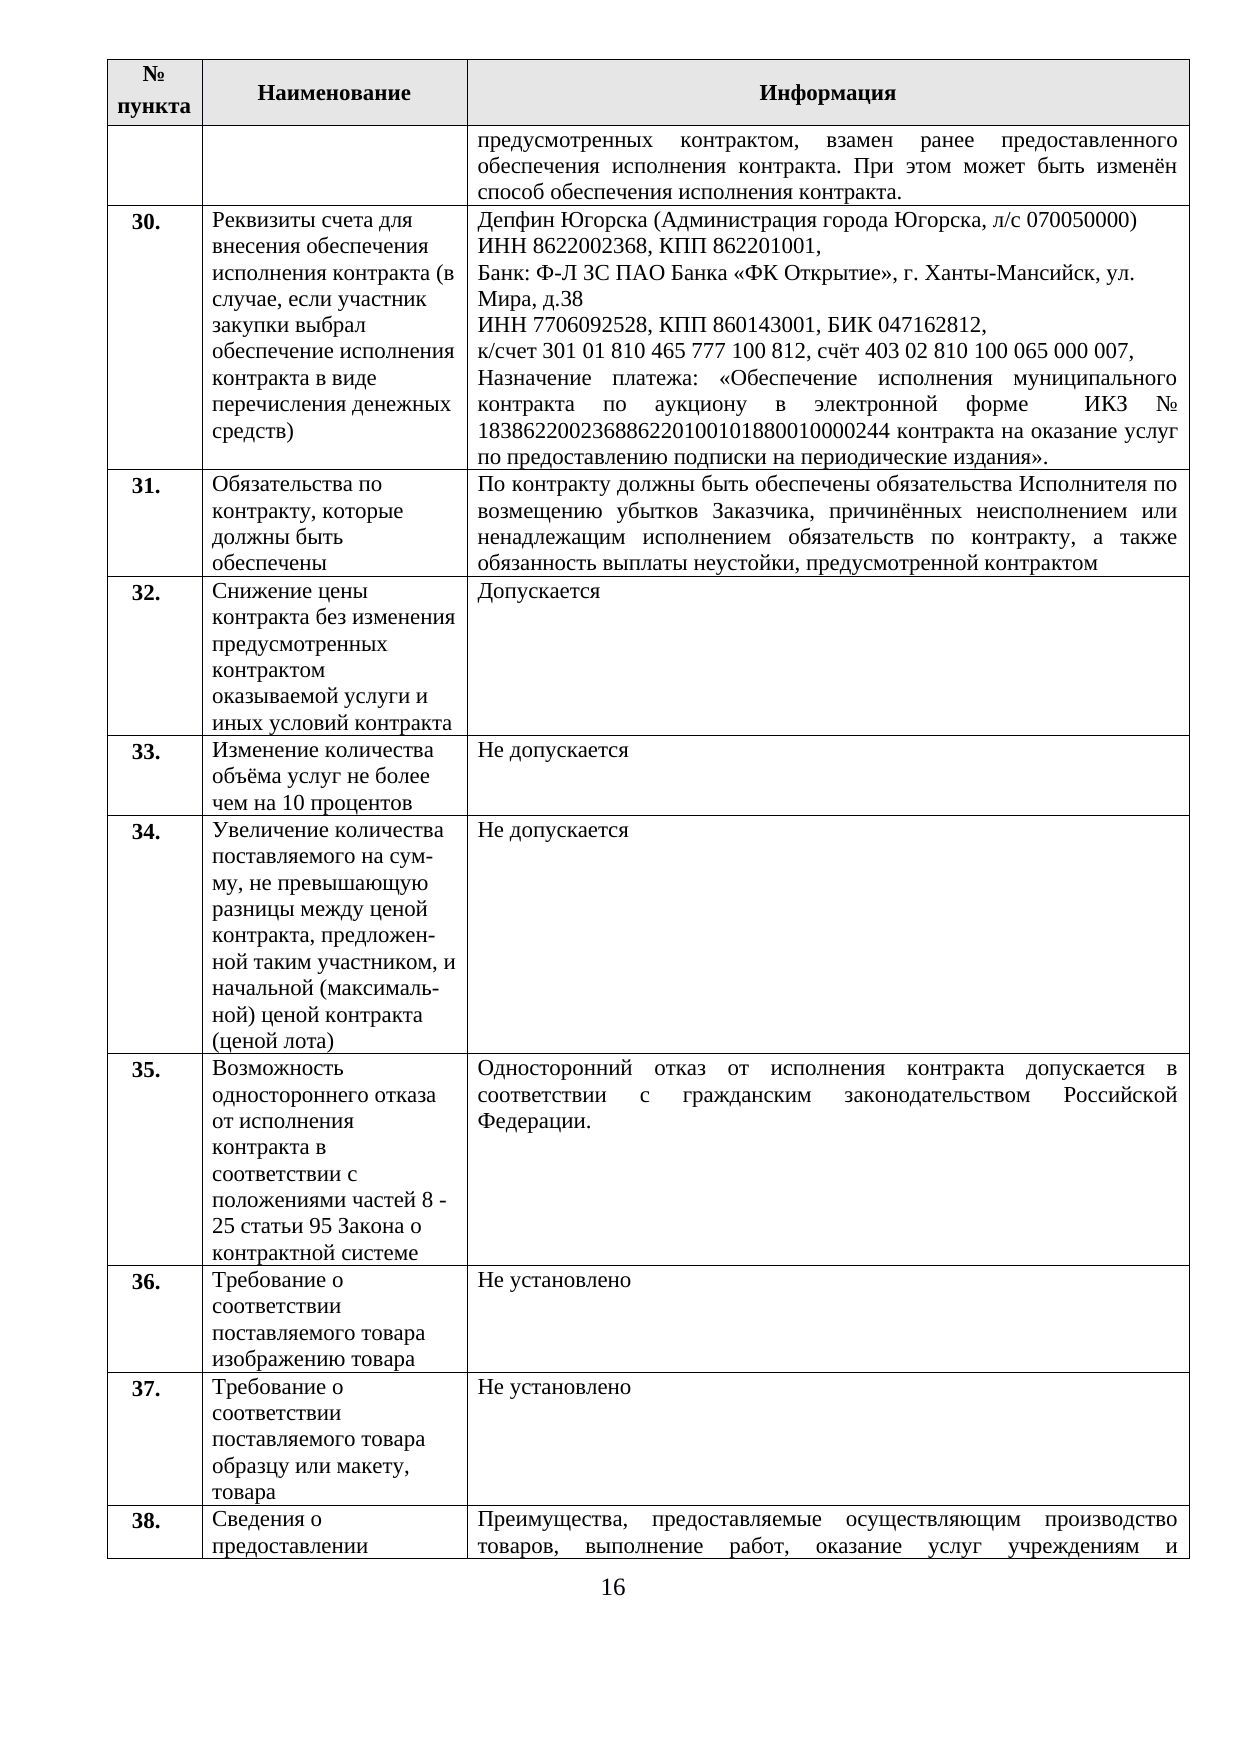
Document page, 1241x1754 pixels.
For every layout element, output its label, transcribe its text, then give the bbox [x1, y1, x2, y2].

table_cell [108, 1373, 202, 1504]
table_header № пункта [108, 60, 202, 125]
table_header Наименование [203, 60, 467, 125]
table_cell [468, 1506, 1189, 1558]
table_cell [108, 1506, 202, 1558]
table_cell Возможность одностороннего отказа от исполнения контракта в соответствии с положениями частей 8 - 25 статьи 95 Закона о контрактной системе [203, 1054, 467, 1265]
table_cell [203, 1506, 467, 1558]
table_cell Не допускается [468, 736, 1189, 815]
table_cell Требование о соответствии поставляемого товара изображению товара [203, 1266, 467, 1372]
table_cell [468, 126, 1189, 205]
table_cell [108, 126, 202, 205]
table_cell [203, 126, 467, 205]
table_cell [108, 816, 202, 1053]
table_cell Снижение цены контракта без изменения предусмотренных контрактом оказываемой услуги и иных условий контракта [203, 577, 467, 735]
table_cell [108, 470, 202, 576]
table_cell Увеличение количества поставляемого на сум-му, не превышающую разницы между ценой контракта, предложен-ной таким участником, и начальной (максималь-ной) ценой контракта (ценой лота) [203, 816, 467, 1053]
table_cell [108, 1054, 202, 1265]
table_cell По контракту должны быть обеспечены обязательства Исполнителя по возмещению убытков Заказчика, причинённых неисполнением или ненадлежащим исполнением обязательств по контракту, а также обязанность выплаты неустойки, предусмотренной контрактом [468, 470, 1189, 576]
table_cell Односторонний отказ от исполнения контракта допускается в соответствии с гражданским законодательством Российской Федерации. [468, 1054, 1189, 1265]
table_cell Допускается [468, 577, 1189, 735]
table_cell Реквизиты счета для внесения обеспечения исполнения контракта (в случае, если участник закупки выбрал обеспечение исполнения контракта в виде перечисления денежных средств) [203, 206, 467, 469]
table_cell [108, 1266, 202, 1372]
table_cell Не установлено [468, 1266, 1189, 1372]
table_cell Не допускается [468, 816, 1189, 1053]
table_header Информация [468, 60, 1189, 125]
table_cell [108, 736, 202, 815]
table_cell [108, 206, 202, 469]
table_cell Не установлено [468, 1373, 1189, 1504]
table_cell Депфин Югорска (Администрация города Югорска, л/с 070050000) ИНН 8622002368, КПП 862201001, Банк: Ф-Л ЗС ПАО Банка «ФК Открытие», г. Ханты-Мансийск, ул. Мира, д.38 ИНН 7706092528, КПП 860143001, БИК 047162812, к/счет 301 01 810 465 777 100 812, счёт 403 02 810 100 065 000 007, Назначение платежа: «Обеспечение исполнения муниципального контракта по аукциону в электронной форме ИКЗ № 183862200236886220100101880010000244 контракта на оказание услуг по предоставлению подписки на периодические издания». [468, 206, 1189, 469]
table_cell Обязательства по контракту, которые должны быть обеспечены [203, 470, 467, 576]
table_cell Требование о соответствии поставляемого товара образцу или макету, товара [203, 1373, 467, 1504]
table_cell [108, 577, 202, 735]
table_cell Изменение количества объёма услуг не более чем на 10 процентов [203, 736, 467, 815]
